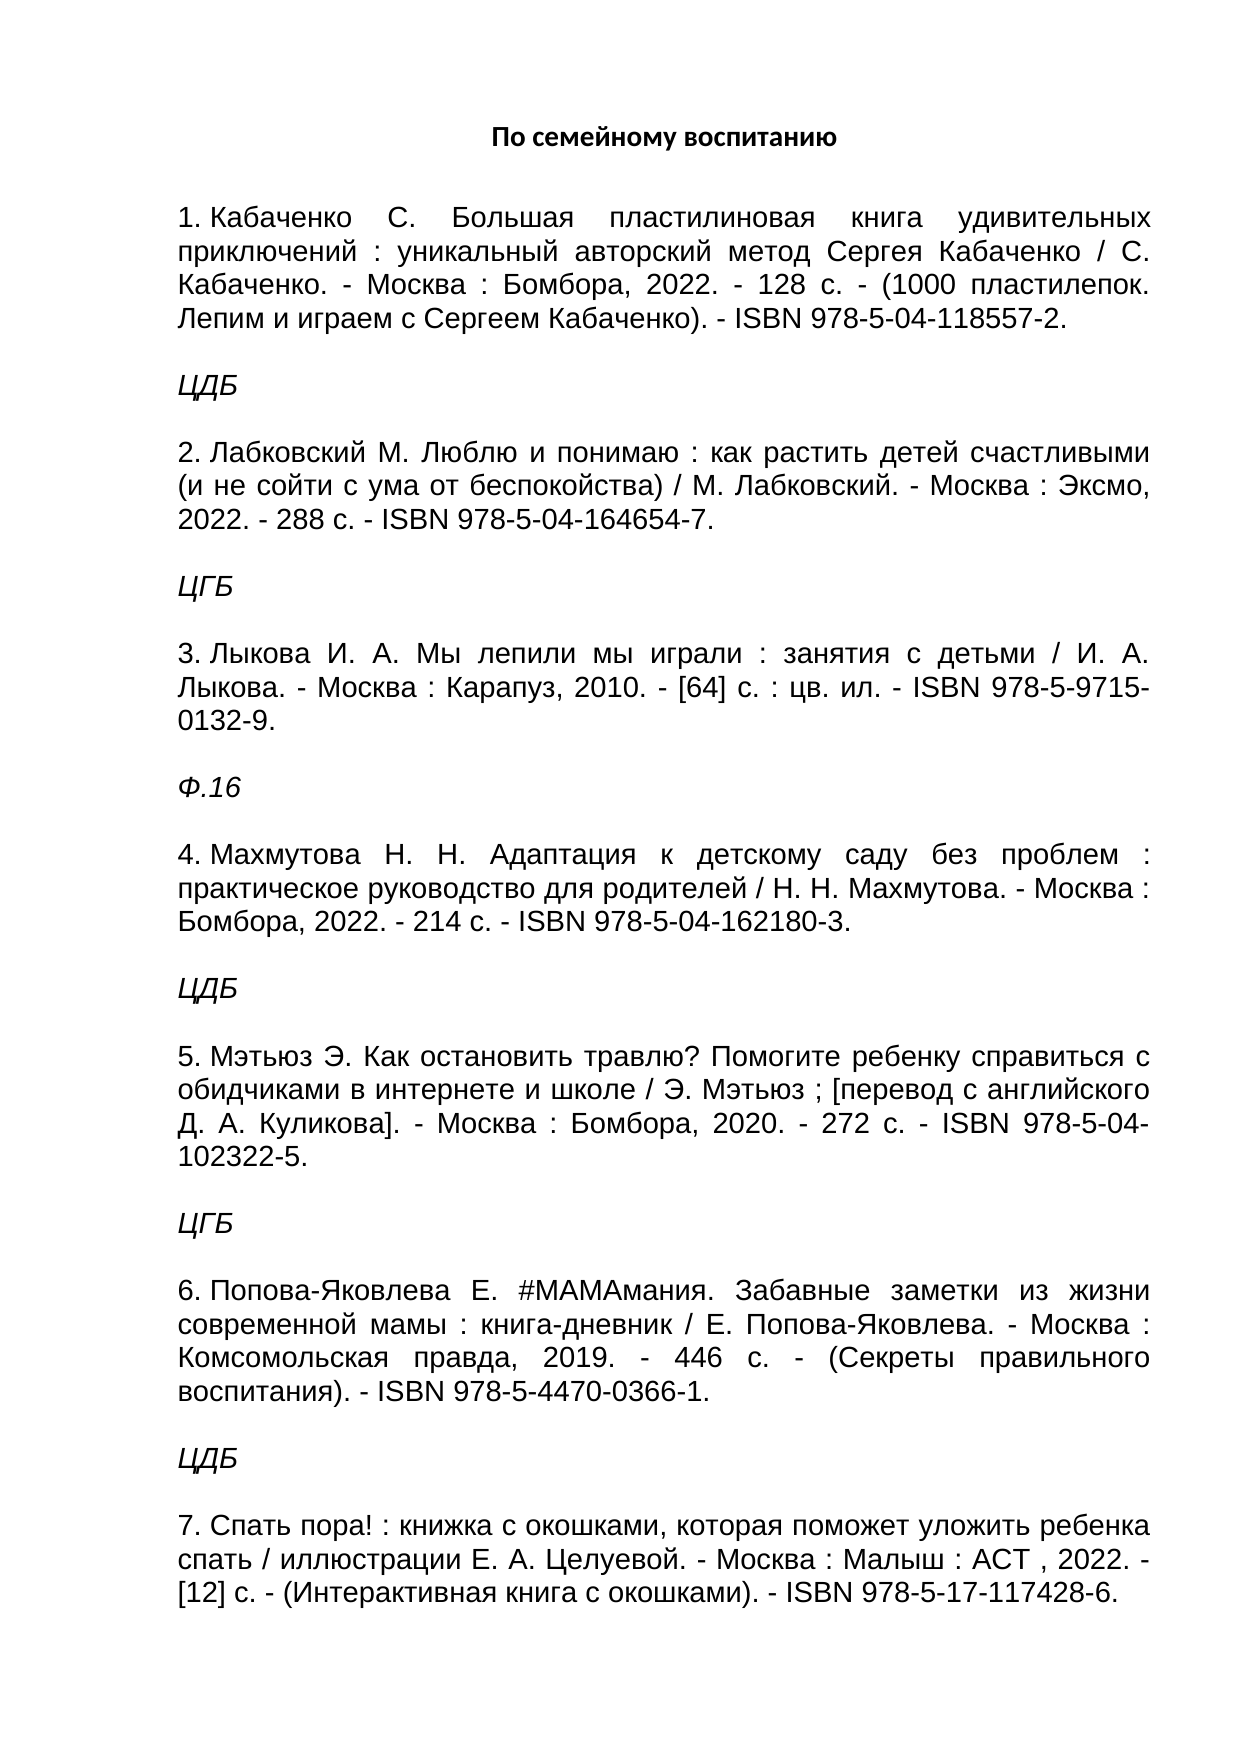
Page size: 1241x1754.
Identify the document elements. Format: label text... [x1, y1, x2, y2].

list Ф.16 [177, 770, 1152, 804]
list Махмутова Н. Н. Адаптация к детскому саду без проблем : практическое руководство для родителей / Н. Н. Махмутова. - Москва : Бомбора, 2022. - 214 с. - ISBN 978-5-04-162180-3. [177, 837, 1152, 938]
list Кабаченко С. Большая пластилиновая книга удивительных приключений : уникальный авторский метод Сергея Кабаченко / С. Кабаченко. - Москва : Бомбора, 2022. - 128 с. - (1000 пластилепок. Лепим и играем с Сергеем Кабаченко). - ISBN 978-5-04-118557-2. [177, 200, 1152, 334]
list Спать пора! : книжка с окошками, которая поможет уложить ребенка спать / иллюстрации Е. А. Целуевой. - Москва : Малыш : АСТ , 2022. - [12] с. - (Интерактивная книга с окошками). - ISBN 978-5-17-117428-6. [177, 1508, 1152, 1609]
list Мэтьюз Э. Как остановить травлю? Помогите ребенку справиться с обидчиками в интернете и школе / Э. Мэтьюз ; [перевод с английского Д. А. Куликова]. - Москва : Бомбора, 2020. - 272 с. - ISBN 978-5-04-102322-5. [177, 1038, 1152, 1173]
text ЦГБ [177, 569, 1152, 602]
list Лыкова И. А. Мы лепили мы играли : занятия с детьми / И. А. Лыкова. - Москва : Карапуз, 2010. - [64] с. : цв. ил. - ISBN 978-5-9715-0132-9. [177, 636, 1152, 737]
text ЦГБ [177, 1206, 1152, 1240]
list ЦДБ [177, 368, 1152, 401]
list ЦДБ [177, 971, 1152, 1005]
list Лабковский М. Люблю и понимаю : как растить детей счастливыми (и не сойти с ума от беспокойства) / М. Лабковский. - Москва : Эксмо, 2022. - 288 с. - ISBN 978-5-04-164654-7. [177, 435, 1152, 535]
text По семейному воспитанию [177, 118, 1152, 154]
text ЦДБ [177, 1441, 1152, 1474]
list Попова-Яковлева Е. #МАМАмания. Забавные заметки из жизни современной мамы : книга-дневник / Е. Попова-Яковлева. - Москва : Комсомольская правда, 2019. - 446 с. - (Секреты правильного воспитания). - ISBN 978-5-4470-0366-1. [177, 1273, 1152, 1407]
